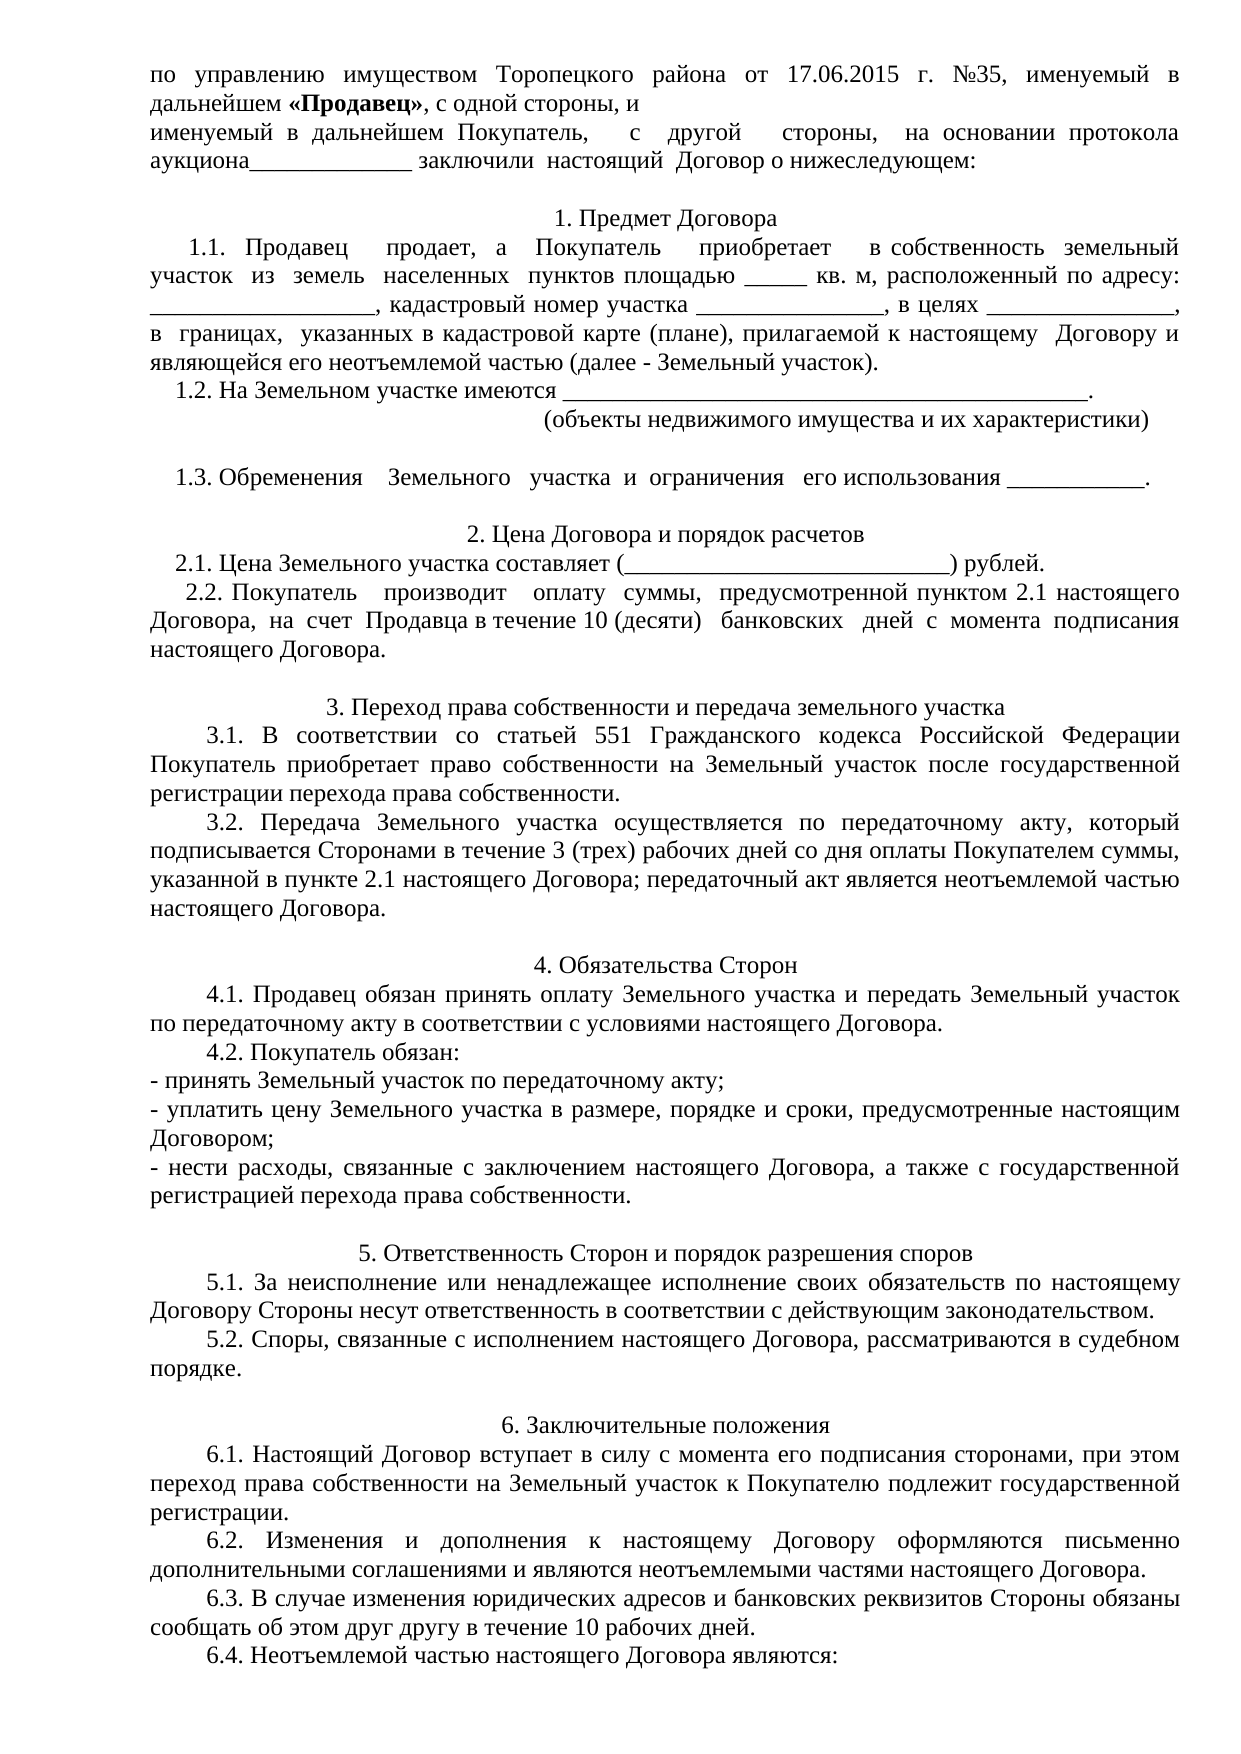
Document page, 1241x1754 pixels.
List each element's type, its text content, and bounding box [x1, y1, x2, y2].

text 5.2. Споры, связанные с исполнением настоящего Договора, рассматриваются в судебном порядке. [150, 1324, 1181, 1382]
text 3.1. В соответствии со статьей 551 Гражданского кодекса Российской Федерации Покупатель приобретает право собственности на Земельный участок после государственной регистрации перехода права собственности. [150, 720, 1181, 807]
text 1.2. На Земельном участке имеются __________________________________________. [150, 375, 1181, 404]
text 1.1. Продавец продает, а Покупатель приобретает в собственность земельный участок из земель населенных пунктов площадью _____ кв. м, расположенный по адресу: __________________, кадастровый номер участка _______________, в целях _______________, в границах, указанных в кадастровой карте (плане), прилагаемой к настоящему Договору и являющейся его неотъемлемой частью (далее - Земельный участок). [150, 232, 1181, 375]
text 6. Заключительные положения [150, 1410, 1181, 1439]
text 4.2. Покупатель обязан: [150, 1037, 1181, 1065]
text 2.1. Цена Земельного участка составляет (__________________________) рублей. [150, 548, 1181, 577]
text 1.3. Обременения Земельного участка и ограничения его использования ___________. [150, 462, 1181, 490]
text 6.2. Изменения и дополнения к настоящему Договору оформляются письменно дополнительными соглашениями и являются неотъемлемыми частями настоящего Договора. [150, 1525, 1181, 1583]
text 2. Цена Договора и порядок расчетов [150, 519, 1181, 548]
text 3.2. Передача Земельного участка осуществляется по передаточному акту, который подписывается Сторонами в течение 3 (трех) рабочих дней со дня оплаты Покупателем суммы, указанной в пункте 2.1 настоящего Договора; передаточный акт является неотъемлемой частью настоящего Договора. [150, 807, 1181, 922]
text 5. Ответственность Сторон и порядок разрешения споров [150, 1238, 1181, 1267]
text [150, 59, 1181, 117]
text - нести расходы, связанные с заключением настоящего Договора, а также с государственной регистрацией перехода права собственности. [150, 1152, 1181, 1209]
text - принять Земельный участок по передаточному акту; [150, 1065, 1181, 1094]
text 4. Обязательства Сторон [150, 950, 1181, 979]
text (объекты недвижимого имущества и их характеристики) [150, 404, 1181, 433]
text 2.2. Покупатель производит оплату суммы, предусмотренной пунктом 2.1 настоящего Договора, на счет Продавца в течение 10 (десяти) банковских дней с момента подписания настоящего Договора. [150, 577, 1181, 663]
text 6.1. Настоящий Договор вступает в силу с момента его подписания сторонами, при этом переход права собственности на Земельный участок к Покупателю подлежит государственной регистрации. [150, 1439, 1181, 1525]
text 6.4. Неотъемлемой частью настоящего Договора являются: [150, 1640, 1181, 1669]
text 5.1. За неисполнение или ненадлежащее исполнение своих обязательств по настоящему Договору Стороны несут ответственность в соответствии с действующим законодательством. [150, 1267, 1181, 1324]
text 1. Предмет Договора [150, 203, 1181, 232]
text 6.3. В случае изменения юридических адресов и банковских реквизитов Стороны обязаны сообщать об этом друг другу в течение 10 рабочих дней. [150, 1583, 1181, 1640]
text 4.1. Продавец обязан принять оплату Земельного участка и передать Земельный участок по передаточному акту в соответствии с условиями настоящего Договора. [150, 979, 1181, 1037]
text - уплатить цену Земельного участка в размере, порядке и сроки, предусмотренные настоящим Договором; [150, 1094, 1181, 1152]
text 3. Переход права собственности и передача земельного участка [150, 692, 1181, 720]
text именуемый в дальнейшем Покупатель, с другой стороны, на основании протокола аукциона_____________ заключили настоящий Договор о нижеследующем: [150, 117, 1181, 174]
